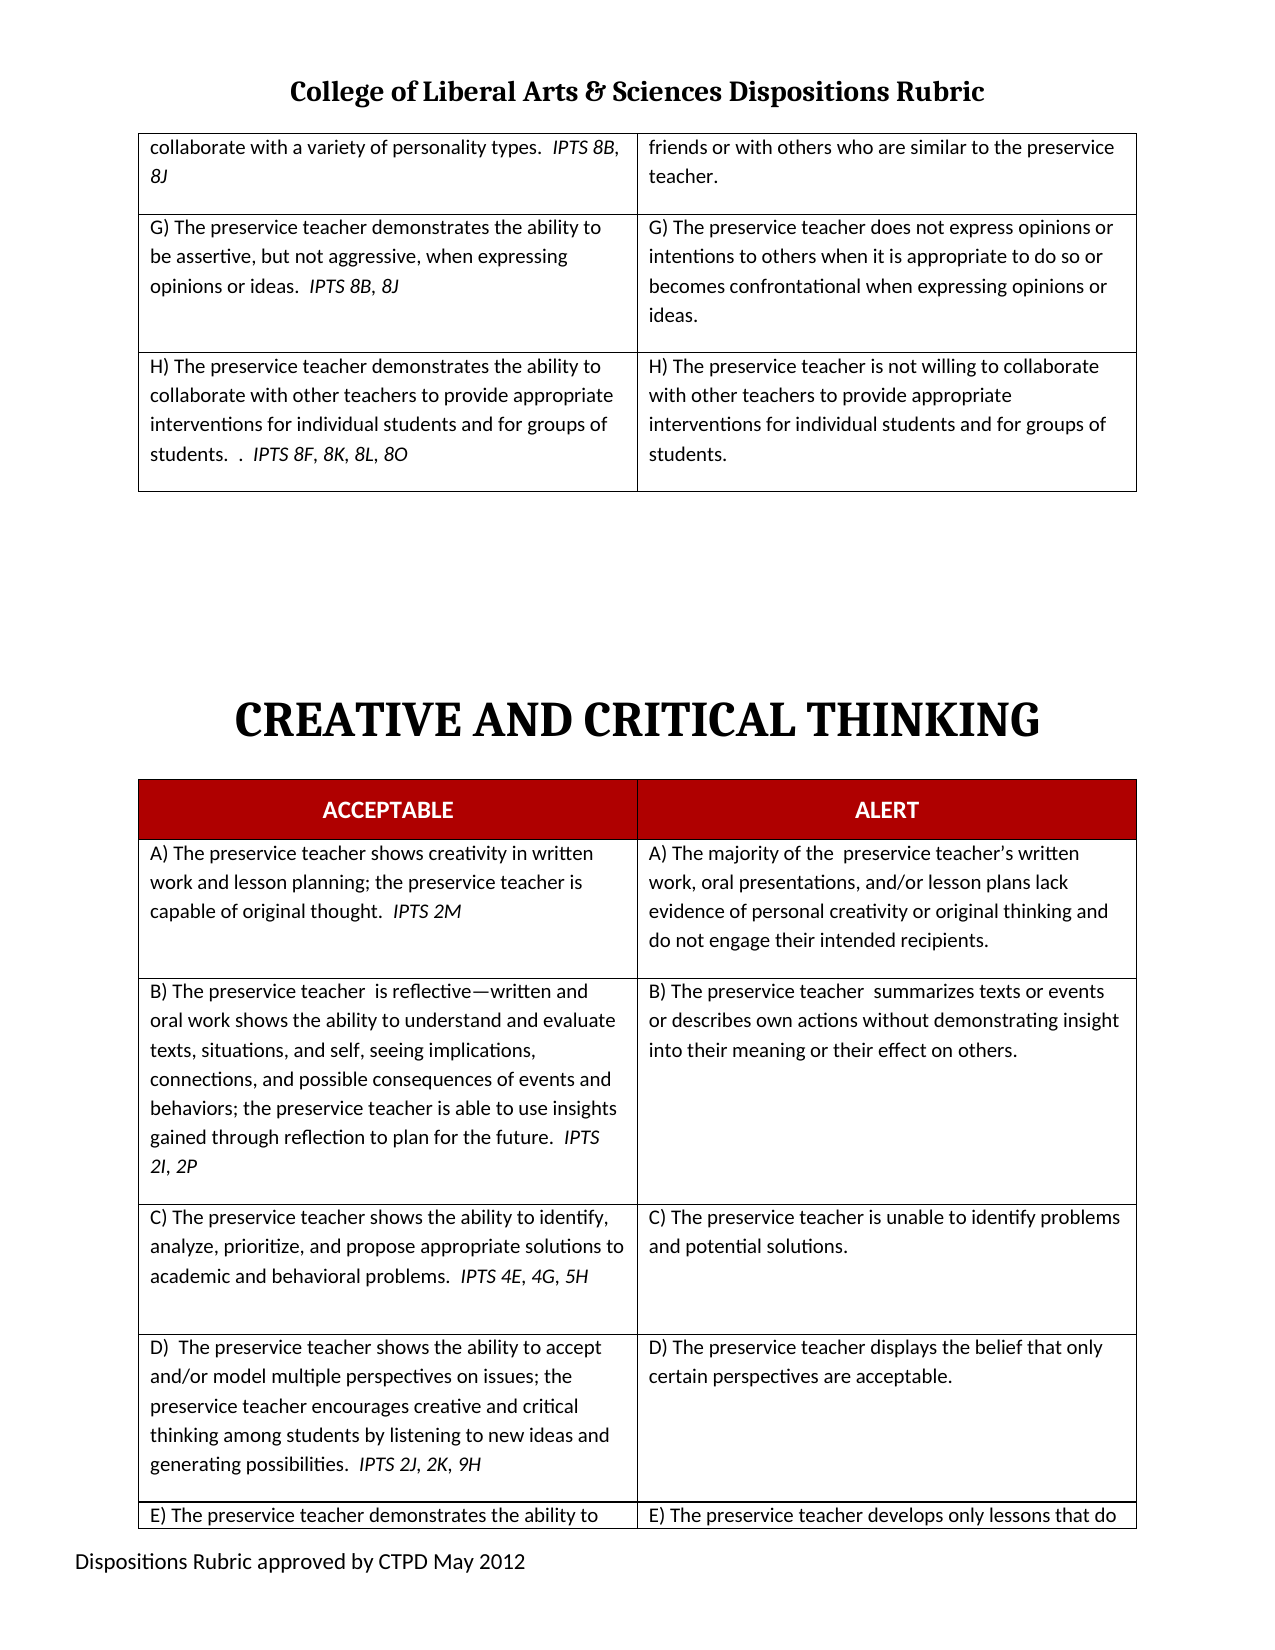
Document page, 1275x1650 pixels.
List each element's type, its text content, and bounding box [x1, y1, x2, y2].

table_cell D) The preservice teacher displays the belief that only certain perspectives are acceptable. [638, 1335, 1136, 1501]
table_cell B) The preservice teacher summarizes texts or events or describes own actions without demonstrating insight into their meaning or their effect on others. [638, 979, 1136, 1203]
table_cell G) The preservice teacher does not express opinions or intentions to others when it is appropriate to do so or becomes confrontational when expressing opinions or ideas. [638, 215, 1136, 352]
table_cell A) The majority of the preservice teacher’s written work, oral presentations, and/or lesson plans lack evidence of personal creativity or original thinking and do not engage their intended recipients. [638, 840, 1136, 977]
table_cell C) The preservice teacher shows the ability to identify, analyze, prioritize, and propose appropriate solutions to academic and behavioral problems. IPTS 4E, 4G, 5H [139, 1205, 637, 1333]
table_header ALERT [638, 780, 1136, 839]
text CREATIVE AND CRITICAL THINKING [75, 692, 1200, 749]
table_cell B) The preservice teacher is reflective—written and oral work shows the ability to understand and evaluate texts, situations, and self, seeing implications, connections, and possible consequences of events and behaviors; the preservice teacher is able to use insights gained through reflection to plan for the future. IPTS 2I, 2P [139, 979, 637, 1203]
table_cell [139, 134, 637, 213]
table_header ACCEPTABLE [139, 780, 637, 839]
table_cell D) The preservice teacher shows the ability to accept and/or model multiple perspectives on issues; the preservice teacher encourages creative and critical thinking among students by listening to new ideas and generating possibilities. IPTS 2J, 2K, 9H [139, 1335, 637, 1501]
table_cell H) The preservice teacher demonstrates the ability to collaborate with other teachers to provide appropriate interventions for individual students and for groups of students. . IPTS 8F, 8K, 8L, 8O [139, 353, 637, 491]
table_cell A) The preservice teacher shows creativity in written work and lesson planning; the preservice teacher is capable of original thought. IPTS 2M [139, 840, 637, 977]
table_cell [638, 134, 1136, 213]
table_cell C) The preservice teacher is unable to identify problems and potential solutions. [638, 1205, 1136, 1333]
table_cell G) The preservice teacher demonstrates the ability to be assertive, but not aggressive, when expressing opinions or ideas. IPTS 8B, 8J [139, 215, 637, 352]
table_cell H) The preservice teacher is not willing to collaborate with other teachers to provide appropriate interventions for individual students and for groups of students. [638, 353, 1136, 491]
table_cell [139, 1503, 637, 1528]
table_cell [638, 1503, 1136, 1528]
